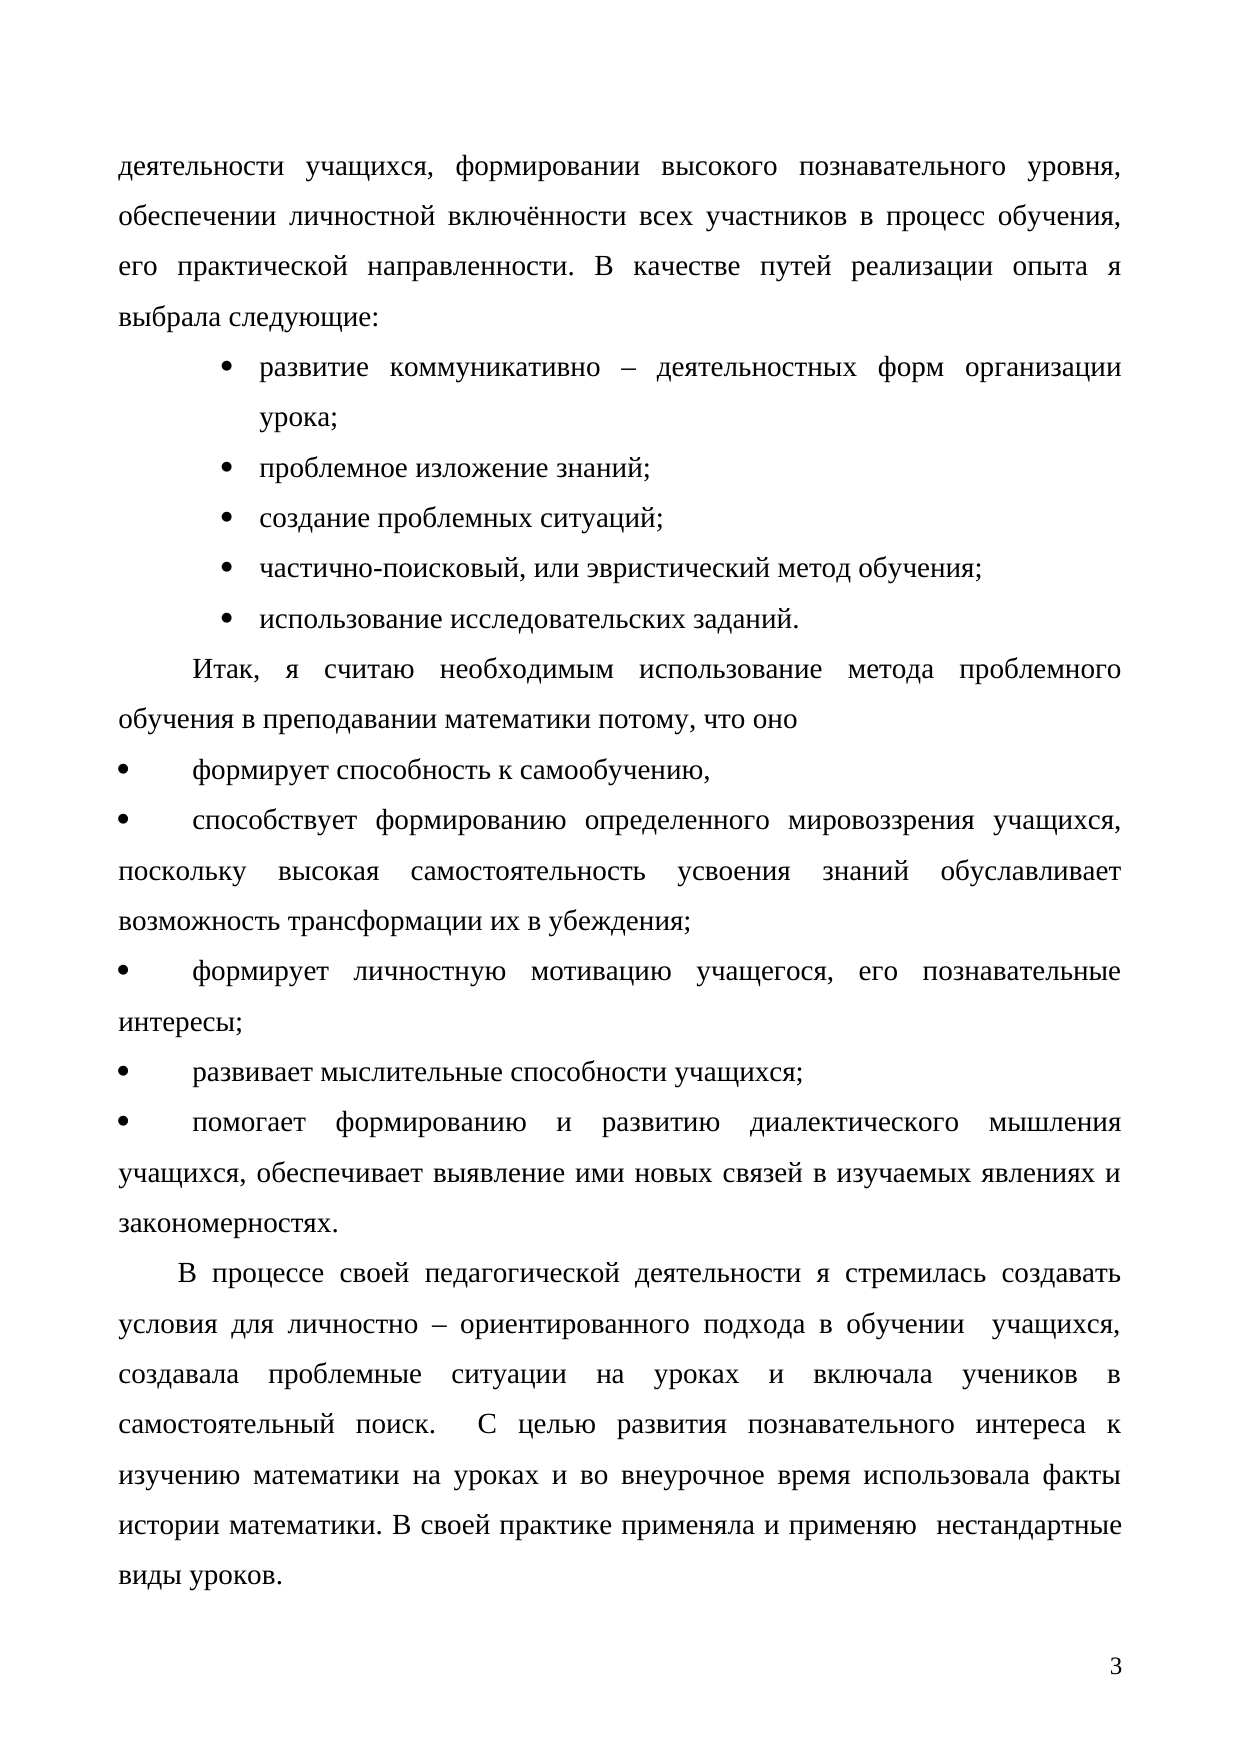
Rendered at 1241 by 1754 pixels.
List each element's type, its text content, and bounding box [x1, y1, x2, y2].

list формирует способность к самообучению, [118, 752, 1122, 786]
list создание проблемных ситуаций; [222, 500, 1122, 534]
list развивает мыслительные способности учащихся; [118, 1054, 1122, 1088]
list способствует формированию определенного мировоззрения учащихся, поскольку высокая самостоятельность усвоения знаний обуславливает возможность трансформации их в убеждения; [118, 802, 1122, 937]
list формирует личностную мотивацию учащегося, его познавательные интересы; [118, 953, 1122, 1037]
list развитие коммуникативно – деятельностных форм организации урока; [222, 349, 1122, 433]
text Итак, я считаю необходимым использование метода проблемного обучения в преподавании математики потому, что оно [118, 651, 1122, 735]
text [118, 148, 1122, 332]
list использование исследовательских заданий. [222, 601, 1122, 634]
text В процессе своей педагогической деятельности я стремилась создавать условия для личностно – ориентированного подхода в обучении учащихся, создавала проблемные ситуации на уроках и включала учеников в самостоятельный поиск. С целью развития познавательного интереса к изучению математики на уроках и во внеурочное время использовала факты истории математики. В своей практике применяла и применяю нестандартные виды уроков. [118, 1256, 1122, 1591]
list проблемное изложение знаний; [222, 450, 1122, 483]
list помогает формированию и развитию диалектического мышления учащихся, обеспечивает выявление ими новых связей в изучаемых явлениях и закономерностях. [118, 1104, 1122, 1239]
list частично-поисковый, или эвристический метод обучения; [222, 551, 1122, 584]
